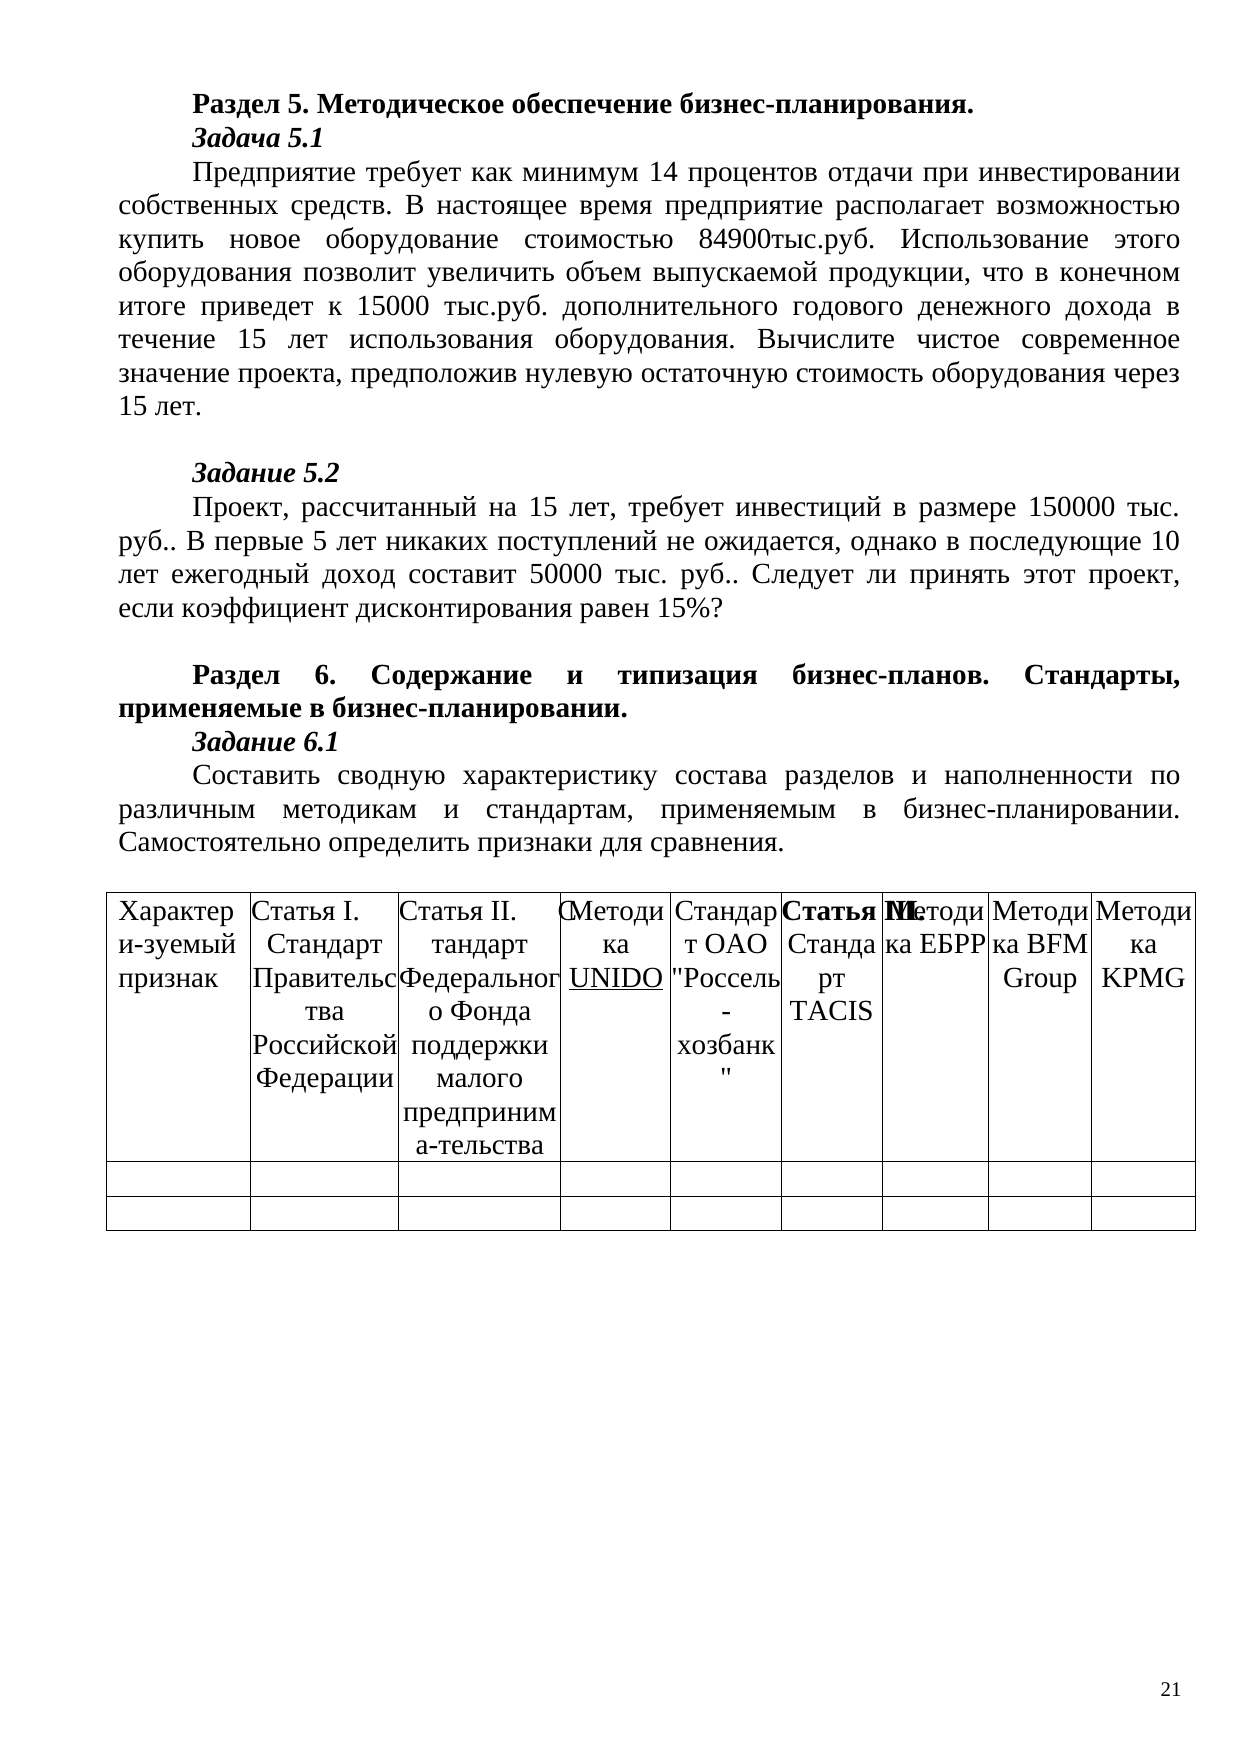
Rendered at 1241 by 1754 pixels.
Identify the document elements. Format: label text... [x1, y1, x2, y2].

table_header Характери-зуемый признак [107, 893, 250, 1161]
text Задание 6.1 [118, 724, 1181, 757]
text Проект, рассчитанный на 15 лет, требует инвестиций в размере 150000 тыс. руб.. В первые 5 лет никаких поступлений не ожидается, однако в последующие 10 лет ежегодный доход составит 50000 тыс. руб.. Следует ли принять этот проект, если коэффициент дисконтирования равен 15%? [118, 489, 1181, 623]
text Предприятие требует как минимум 14 процентов отдачи при инвестировании собственных средств. В настоящее время предприятие располагает возможностью купить новое оборудование стоимостью 84900тыс.руб. Использование этого оборудования позволит увеличить объем выпускаемой продукции, что в конечном итоге приведет к 15000 тыс.руб. дополнительного годового денежного дохода в течение 15 лет использования оборудования. Вычислите чистое современное значение проекта, предположив нулевую остаточную стоимость оборудования через 15 лет. [118, 154, 1181, 422]
table_header Методика UNIDO [561, 893, 670, 1161]
table_cell [989, 1162, 1091, 1196]
table_cell [883, 1197, 988, 1230]
table_cell [251, 1162, 398, 1196]
table_cell [1092, 1162, 1195, 1196]
table_cell [561, 1197, 670, 1230]
table_cell [251, 1197, 398, 1230]
table_cell [883, 1162, 988, 1196]
text Раздел 6. Содержание и типизация бизнес-планов. Стандарты, применяемые в бизнес-планировании. [118, 657, 1181, 724]
table_cell [1092, 1197, 1195, 1230]
table_cell [107, 1162, 250, 1196]
table_cell [671, 1162, 781, 1196]
table_cell [399, 1197, 560, 1230]
table_header Стандарт Федерального Фонда поддержки малого предпринима-тельства [399, 893, 560, 1161]
table_header Методика KPMG [1092, 893, 1195, 1161]
text Составить сводную характеристику состава разделов и наполненности по различным методикам и стандартам, применяемым в бизнес-планировании. Самостоятельно определить признаки для сравнения. [118, 757, 1181, 858]
table_cell [561, 1162, 670, 1196]
table_cell [671, 1197, 781, 1230]
table_header Стандарт ОАО "Россель-хозбанк" [671, 893, 781, 1161]
table_cell [107, 1197, 250, 1230]
table_header Стандарт TACIS [782, 893, 882, 1161]
table_cell [399, 1162, 560, 1196]
table_cell [782, 1162, 882, 1196]
text Задача 5.1 [118, 120, 1181, 154]
table_cell [989, 1197, 1091, 1230]
table_header Методика ЕБРР [883, 893, 988, 1161]
table_cell [782, 1197, 882, 1230]
text Раздел 5. Методическое обеспечение бизнес-планирования. [118, 87, 1181, 120]
text Задание 5.2 [118, 456, 1181, 489]
table_header Стандарт Правительства Российской Федерации [251, 893, 398, 1161]
table_header Методика BFM Group [989, 893, 1091, 1161]
